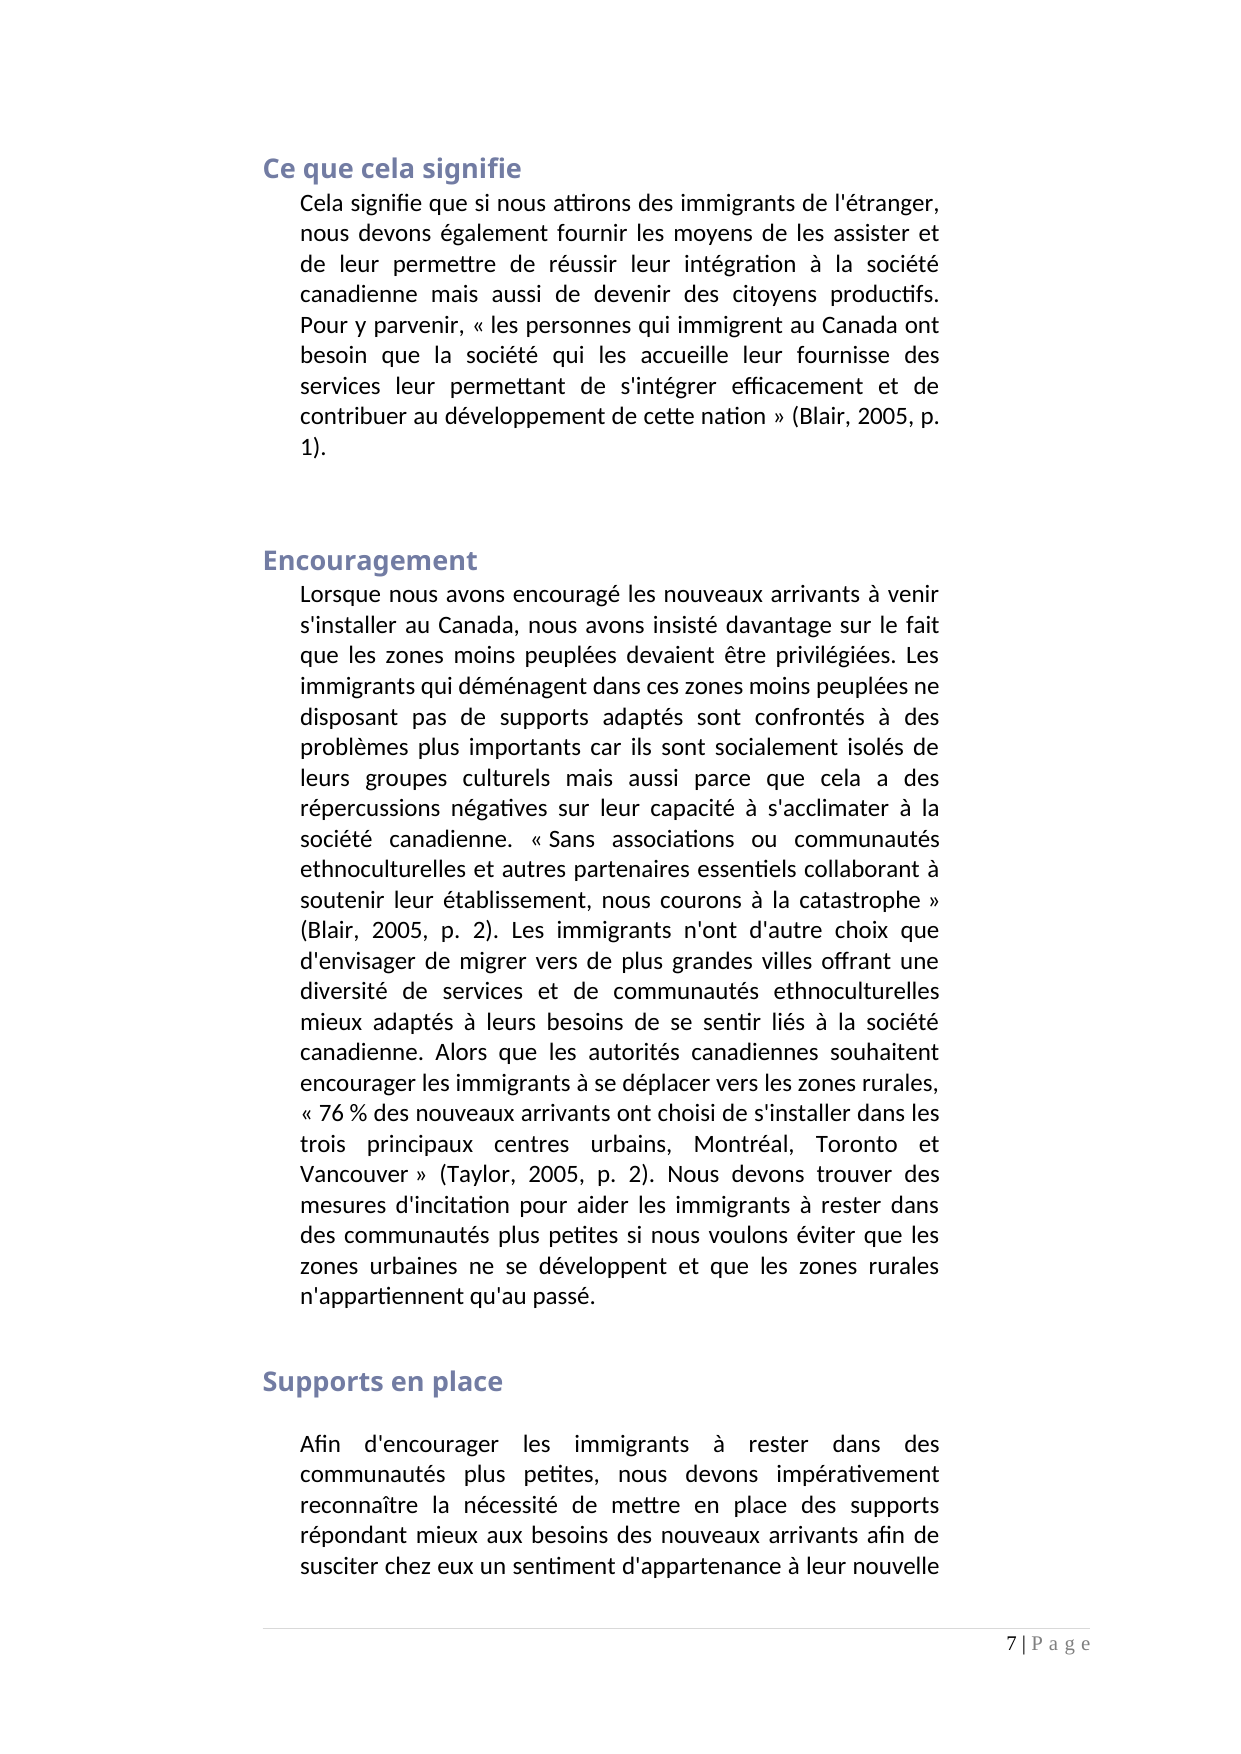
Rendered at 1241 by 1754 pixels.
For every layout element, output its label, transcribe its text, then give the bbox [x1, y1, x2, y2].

text Lorsque nous avons encouragé les nouveaux arrivants à venir s'installer au Canada, nous avons insisté davantage sur le fait que les zones moins peuplées devaient être privilégiées. Les immigrants qui déménagent dans ces zones moins peuplées ne disposant pas de supports adaptés sont confrontés à des problèmes plus importants car ils sont socialement isolés de leurs groupes culturels mais aussi parce que cela a des répercussions négatives sur leur capacité à s'acclimater à la société canadienne. « Sans associations ou communautés ethnoculturelles et autres partenaires essentiels collaborant à soutenir leur établissement, nous courons à la catastrophe » (Blair, 2005, p. 2). Les immigrants n'ont d'autre choix que d'envisager de migrer vers de plus grandes villes offrant une diversité de services et de communautés ethnoculturelles mieux adaptés à leurs besoins de se sentir liés à la société canadienne. Alors que les autorités canadiennes souhaitent encourager les immigrants à se déplacer vers les zones rurales, « 76 % des nouveaux arrivants ont choisi de s'installer dans les trois principaux centres urbains, Montréal, Toronto et Vancouver » (Taylor, 2005, p. 2). Nous devons trouver des mesures d'incitation pour aider les immigrants à rester dans des communautés plus petites si nous voulons éviter que les zones urbaines ne se développent et que les zones rurales n'appartiennent qu'au passé. [300, 578, 940, 1311]
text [300, 1428, 940, 1581]
text Cela signifie que si nous attirons des immigrants de l'étranger, nous devons également fournir les moyens de les assister et de leur permettre de réussir leur intégration à la société canadienne mais aussi de devenir des citoyens productifs. Pour y parvenir, « les personnes qui immigrent au Canada ont besoin que la société qui les accueille leur fournisse des services leur permettant de s'intégrer efficacement et de contribuer au développement de cette nation » (Blair, 2005, p. 1). [300, 187, 940, 462]
subtitle Ce que cela signifie [262, 150, 1090, 187]
subtitle Supports en place [262, 1362, 1090, 1399]
subtitle Encouragement [262, 542, 1090, 578]
